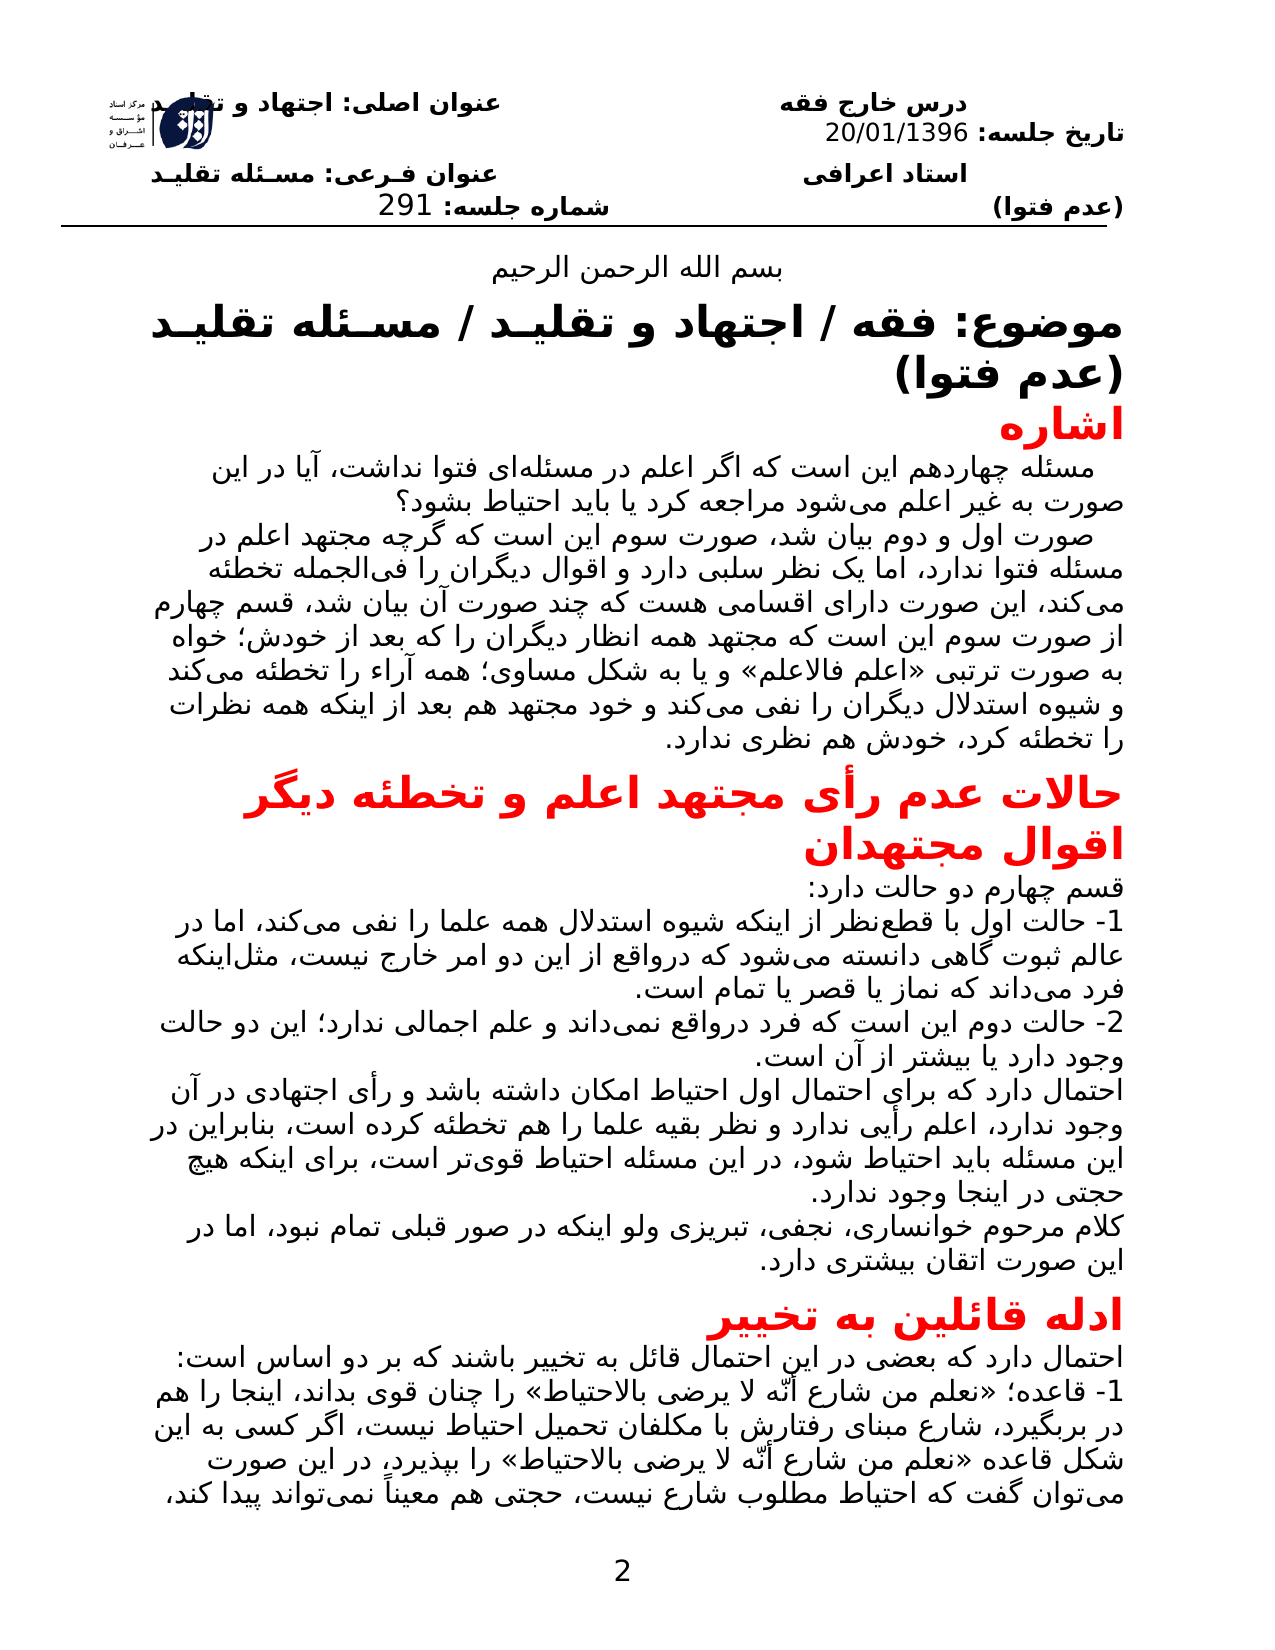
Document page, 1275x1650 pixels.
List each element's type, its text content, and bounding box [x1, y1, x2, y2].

subtitle ادله قائلین به تخییر [150, 1290, 1125, 1341]
text کلام مرحوم خوانساری، نجفی، تبریزی ولو اینکه در صور قبلی تمام نبود، اما در این صورت اتقان بیشتری دارد. [150, 1209, 1125, 1277]
text قسم چهارم دو حالت دارد: [150, 870, 1125, 904]
text 1- حالت اول با قطع‌نظر از اینکه شیوه استدلال همه علما را نفی می‌کند، اما در عالم ثبوت گاهی دانسته می‌شود که درواقع از این دو امر خارج نیست، مثل‌اینکه فرد می‌داند که نماز یا قصر یا تمام است. [150, 904, 1125, 1006]
text 2- حالت دوم این است که فرد درواقع نمی‌داند و علم اجمالی ندارد؛ این دو حالت وجود دارد یا بیشتر از آن است. [150, 1006, 1125, 1074]
text صورت اول و دوم بیان شد، صورت سوم این است که گرچه مجتهد اعلم در مسئله فتوا ندارد، اما یک نظر سلبی دارد و اقوال دیگران را فی‌الجمله تخطئه می‌کند، این صورت دارای اقسامی هست که چند صورت آن بیان شد، قسم چهارم از صورت سوم این است که مجتهد همه انظار دیگران را که بعد از خودش؛ خواه به صورت ترتبی «اعلم فالاعلم» و یا به شکل مساوی؛ همه آراء را تخطئه می‌کند و شیوه استدلال دیگران را نفی می‌کند و خود مجتهد هم بعد از اینکه همه نظرات را تخطئه کرد، خودش هم نظری ندارد. [150, 518, 1125, 756]
text مسئله چهاردهم این است که اگر اعلم در مسئله‌ای فتوا نداشت، آیا در این صورت به غیر اعلم می‌شود مراجعه کرد یا باید احتیاط بشود؟ [150, 450, 1125, 518]
text بسم الله الرحمن الرحیم [150, 251, 1125, 284]
picture [102, 92, 215, 152]
subtitle اشاره [150, 399, 1125, 450]
subtitle حالات عدم رأی مجتهد اعلم و تخطئه دیگر اقوال مجتهدان [150, 768, 1125, 870]
text احتمال دارد که بعضی در این احتمال قائل به تخییر باشند که بر دو اساس است: [150, 1341, 1125, 1375]
subtitle موضوع: فقه / اجتهاد و تقلید / مسئله تقلید (عدم فتوا) [150, 297, 1125, 399]
text احتمال دارد که برای احتمال اول احتیاط امکان داشته باشد و رأی اجتهادی در آن وجود ندارد، اعلم رأیی ندارد و نظر بقیه علما را هم تخطئه کرده است، بنابراین در این مسئله باید احتیاط شود، در این مسئله احتیاط قوی‌تر است، برای اینکه هیچ حجتی در اینجا وجود ندارد. [150, 1074, 1125, 1209]
